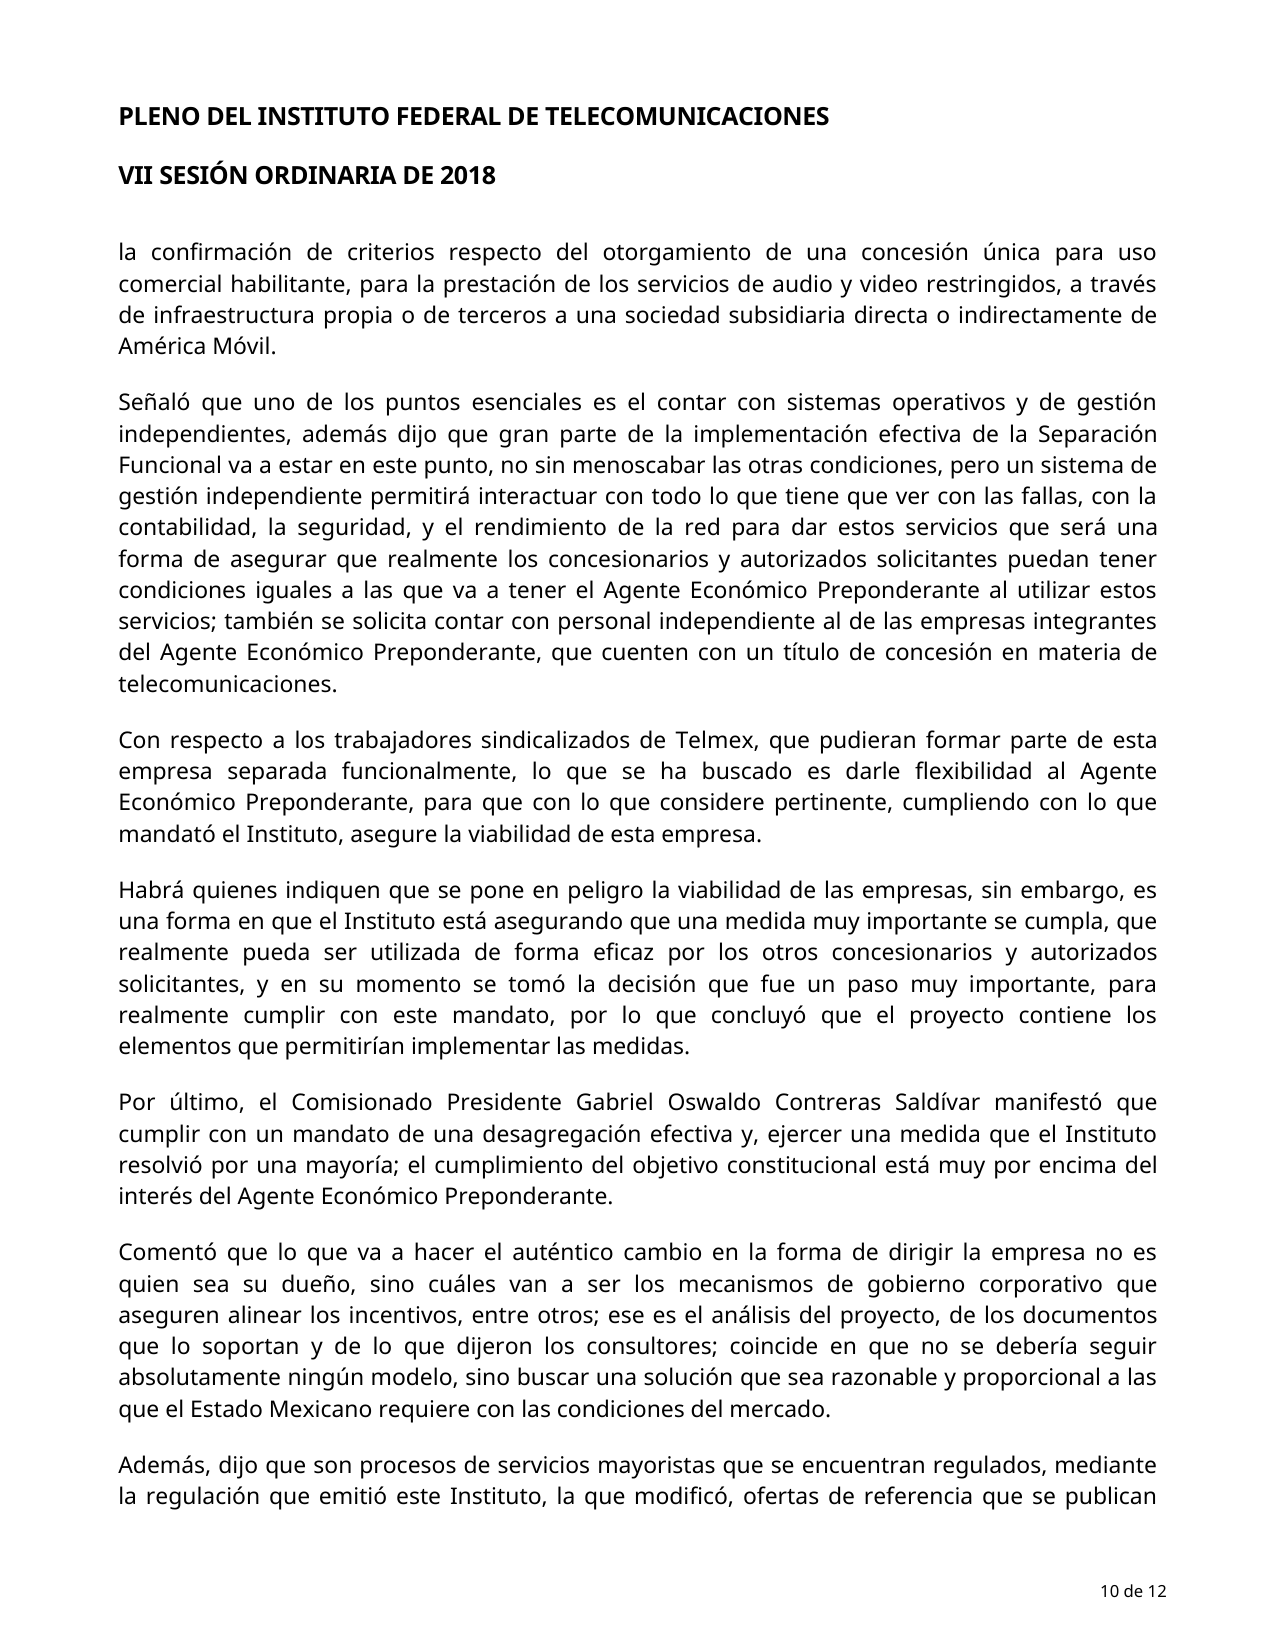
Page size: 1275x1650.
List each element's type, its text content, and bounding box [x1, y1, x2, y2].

text Habrá quienes indiquen que se pone en peligro la viabilidad de las empresas, sin embargo, es una forma en que el Instituto está asegurando que una medida muy importante se cumpla, que realmente pueda ser utilizada de forma eficaz por los otros concesionarios y autorizados solicitantes, y en su momento se tomó la decisión que fue un paso muy importante, para realmente cumplir con este mandato, por lo que concluyó que el proyecto contiene los elementos que permitirían implementar las medidas. [118, 874, 1159, 1061]
text Señaló que uno de los puntos esenciales es el contar con sistemas operativos y de gestión independientes, además dijo que gran parte de la implementación efectiva de la Separación Funcional va a estar en este punto, no sin menoscabar las otras condiciones, pero un sistema de gestión independiente permitirá interactuar con todo lo que tiene que ver con las fallas, con la contabilidad, la seguridad, y el rendimiento de la red para dar estos servicios que será una forma de asegurar que realmente los concesionarios y autorizados solicitantes puedan tener condiciones iguales a las que va a tener el Agente Económico Preponderante al utilizar estos servicios; también se solicita contar con personal independiente al de las empresas integrantes del Agente Económico Preponderante, que cuenten con un título de concesión en materia de telecomunicaciones. [118, 386, 1159, 699]
text Por último, el Comisionado Presidente Gabriel Oswaldo Contreras Saldívar manifestó que cumplir con un mandato de una desagregación efectiva y, ejercer una medida que el Instituto resolvió por una mayoría; el cumplimiento del objetivo constitucional está muy por encima del interés del Agente Económico Preponderante. [118, 1086, 1159, 1211]
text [118, 1449, 1159, 1511]
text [118, 236, 1159, 361]
text Con respecto a los trabajadores sindicalizados de Telmex, que pudieran formar parte de esta empresa separada funcionalmente, lo que se ha buscado es darle flexibilidad al Agente Económico Preponderante, para que con lo que considere pertinente, cumpliendo con lo que mandató el Instituto, asegure la viabilidad de esta empresa. [118, 724, 1159, 849]
text Comentó que lo que va a hacer el auténtico cambio en la forma de dirigir la empresa no es quien sea su dueño, sino cuáles van a ser los mecanismos de gobierno corporativo que aseguren alinear los incentivos, entre otros; ese es el análisis del proyecto, de los documentos que lo soportan y de lo que dijeron los consultores; coincide en que no se debería seguir absolutamente ningún modelo, sino buscar una solución que sea razonable y proporcional a las que el Estado Mexicano requiere con las condiciones del mercado. [118, 1236, 1159, 1424]
